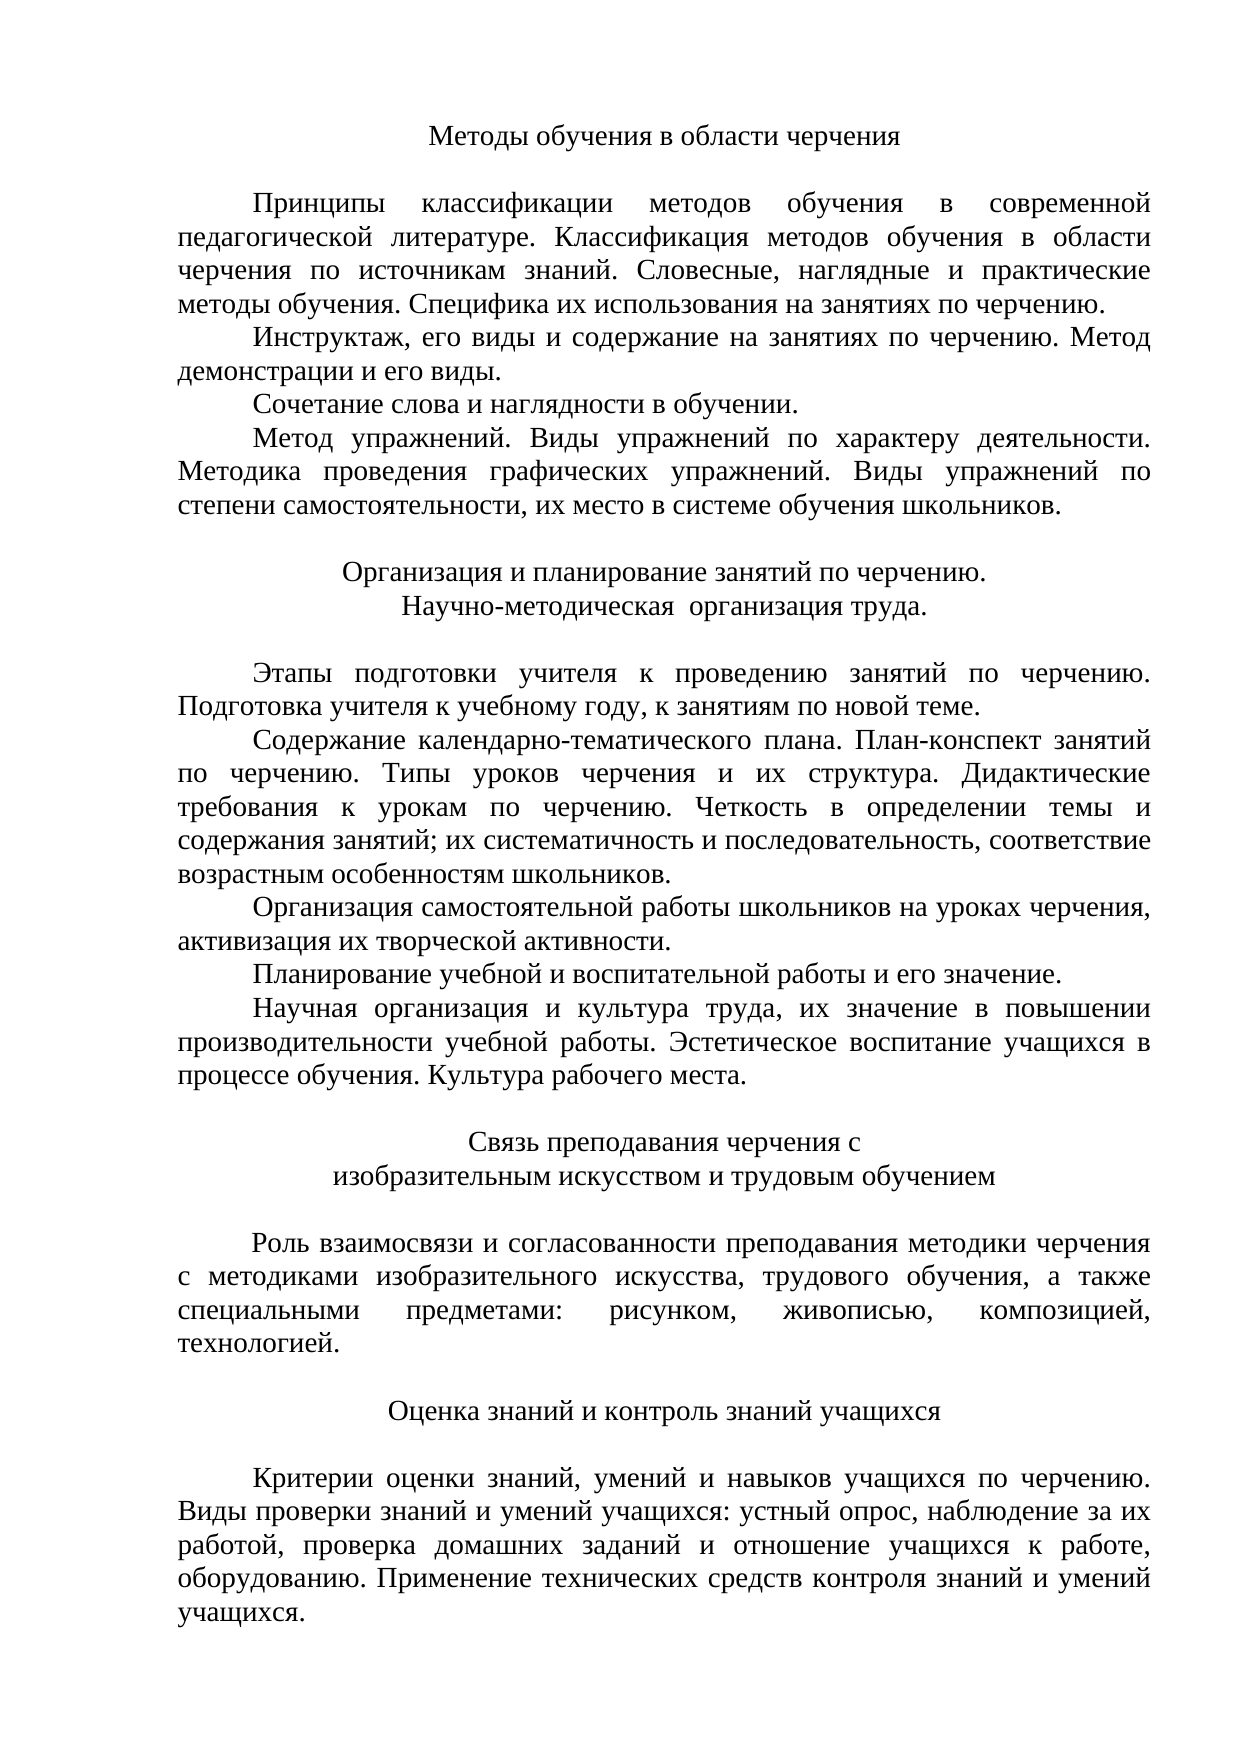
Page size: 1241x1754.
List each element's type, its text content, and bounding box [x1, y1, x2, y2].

text Оценка знаний и контроль знаний учащихся [177, 1393, 1152, 1426]
text Содержание календарно-тематического плана. План-конспект занятий по черчению. Типы уроков черчения и их структура. Дидактические требования к урокам по черчению. Четкость в определении темы и содержания занятий; их систематичность и последовательность, соответствие возрастным особенностям школьников. [177, 722, 1152, 889]
text Организация и планирование занятий по черчению. [177, 554, 1152, 588]
text Организация самостоятельной работы школьников на уроках черчения, активизация их творческой активности. [177, 889, 1152, 957]
text Инструктаж, его виды и содержание на занятиях по черчению. Метод демонстрации и его виды. [177, 319, 1152, 386]
text Этапы подготовки учителя к проведению занятий по черчению. Подготовка учителя к учебному году, к занятиям по новой теме. [177, 655, 1152, 722]
text Роль взаимосвязи и согласованности преподавания методики черчения с методиками изобразительного искусства, трудового обучения, а также специальными предметами: рисунком, живописью, композицией, технологией. [177, 1225, 1152, 1359]
text Сочетание слова и наглядности в обучении. [177, 386, 1152, 420]
text Методы обучения в области черчения [177, 118, 1152, 152]
text Научно-методическая организация труда. [177, 588, 1152, 621]
text Критерии оценки знаний, умений и навыков учащихся по черчению. Виды проверки знаний и умений учащихся: устный опрос, наблюдение за их работой, проверка домашних заданий и отношение учащихся к работе, оборудованию. Применение технических средств контроля знаний и умений учащихся. [177, 1460, 1152, 1627]
text Метод упражнений. Виды упражнений по характеру деятельности. Методика проведения графических упражнений. Виды упражнений по степени самостоятельности, их место в системе обучения школьников. [177, 420, 1152, 521]
text изобразительным искусством и трудовым обучением [177, 1158, 1152, 1191]
text Научная организация и культура труда, их значение в повышении производительности учебной работы. Эстетическое воспитание учащихся в процессе обучения. Культура рабочего места. [177, 990, 1152, 1091]
text Связь преподавания черчения с [177, 1124, 1152, 1158]
text Принципы классификации методов обучения в современной педагогической литературе. Классификация методов обучения в области черчения по источникам знаний. Словесные, наглядные и практические методы обучения. Специфика их использования на занятиях по черчению. [177, 185, 1152, 319]
text Планирование учебной и воспитательной работы и его значение. [177, 957, 1152, 990]
